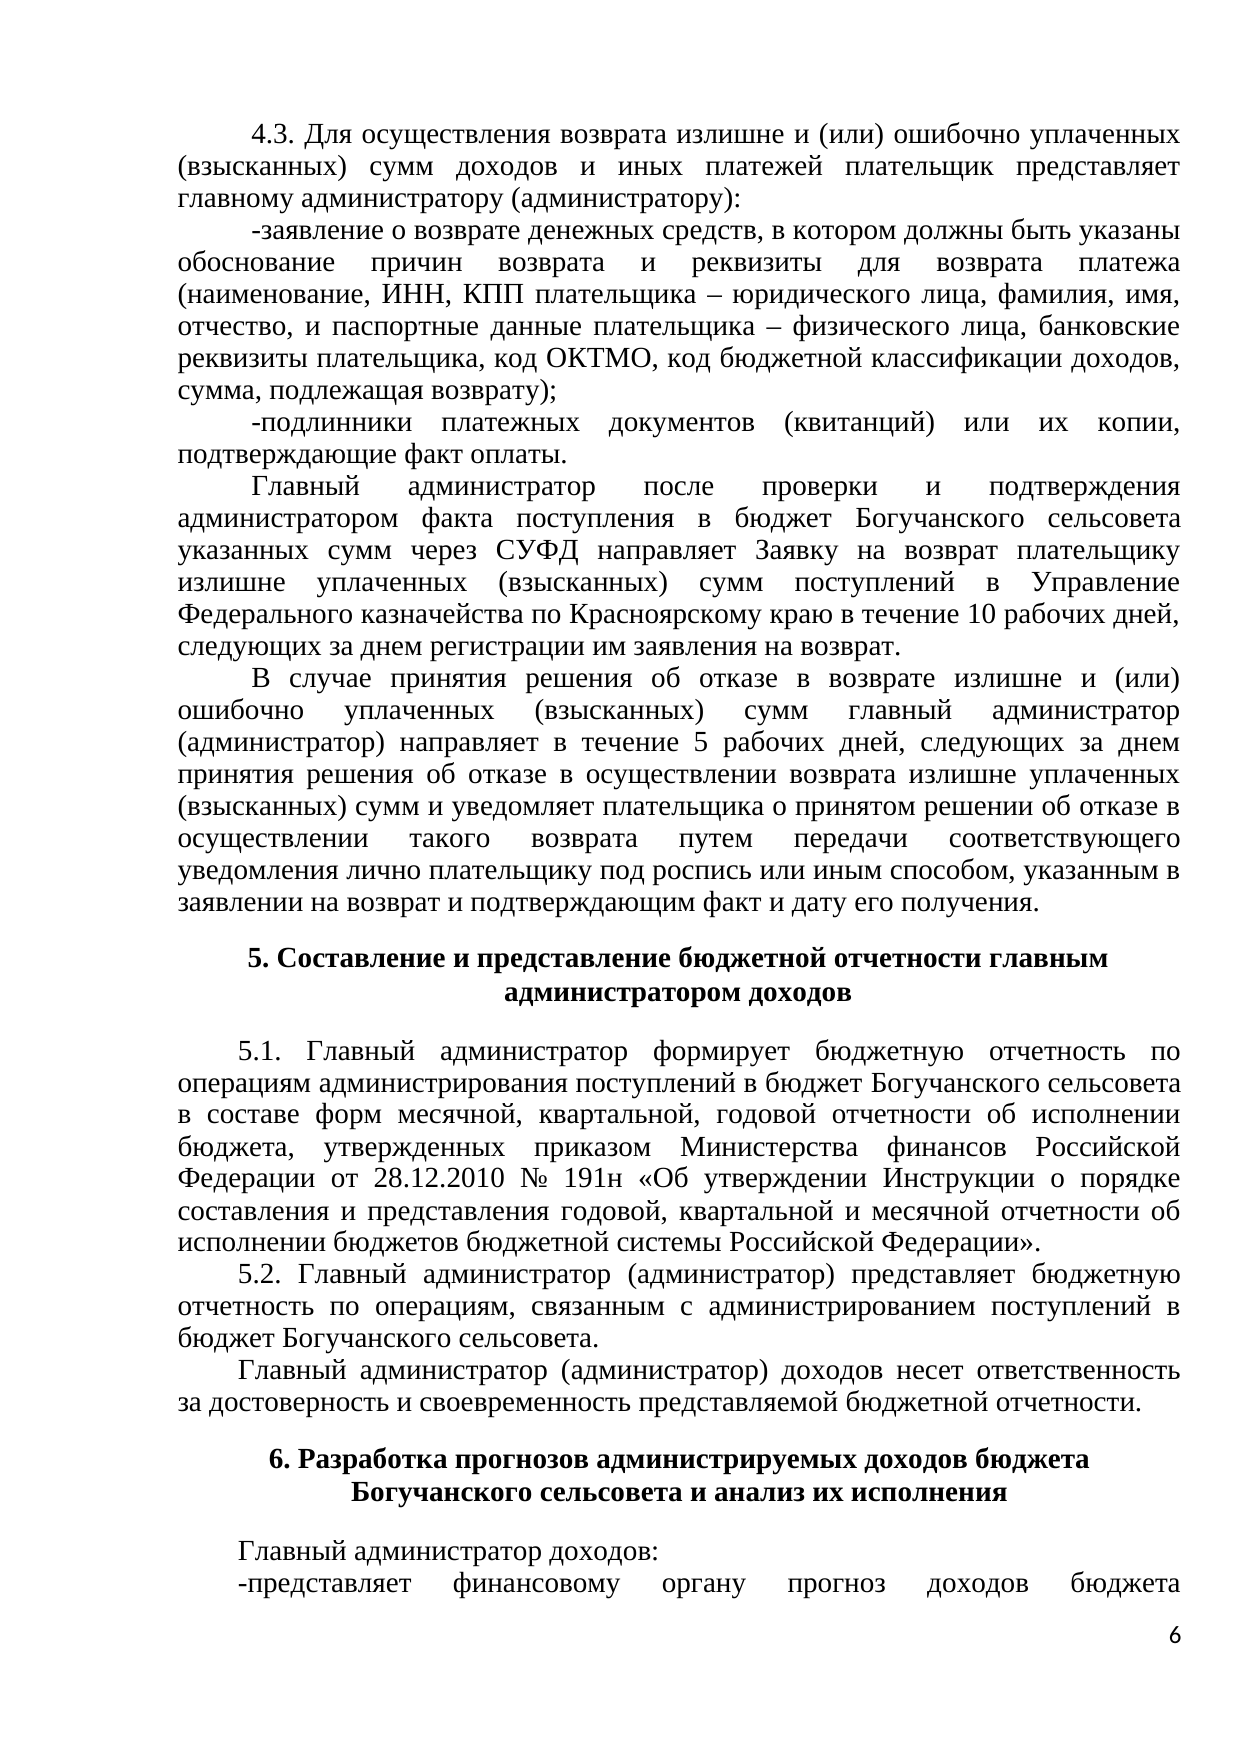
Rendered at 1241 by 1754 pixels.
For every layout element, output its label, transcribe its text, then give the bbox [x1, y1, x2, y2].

text Главный администратор (администратор) доходов несет ответственность за достоверность и своевременность представляемой бюджетной отчетности. [177, 1354, 1181, 1418]
text 4.3. Для осуществления возврата излишне и (или) ошибочно уплаченных (взысканных) сумм доходов и иных платежей плательщик представляет главному администратору (администратору): [177, 118, 1181, 214]
text Главный администратор после проверки и подтверждения администратором факта поступления в бюджет Богучанского сельсовета указанных сумм через СУФД направляет Заявку на возврат плательщику излишне уплаченных (взысканных) сумм поступлений в Управление Федерального казначейства по Красноярскому краю в течение 10 рабочих дней, следующих за днем регистрации им заявления на возврат. [177, 470, 1181, 662]
text 5.2. Главный администратор (администратор) представляет бюджетную отчетность по операциям, связанным с администрированием поступлений в бюджет Богучанского сельсовета. [177, 1258, 1181, 1354]
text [177, 1567, 1181, 1599]
text В случае принятия решения об отказе в возврате излишне и (или) ошибочно уплаченных (взысканных) сумм главный администратор (администратор) направляет в течение 5 рабочих дней, следующих за днем принятия решения об отказе в осуществлении возврата излишне уплаченных (взысканных) сумм и уведомляет плательщика о принятом решении об отказе в осуществлении такого возврата путем передачи соответствующего уведомления лично плательщику под роспись или иным способом, указанным в заявлении на возврат и подтверждающим факт и дату его получения. [177, 662, 1181, 918]
text -подлинники платежных документов (квитанций) или их копии, подтверждающие факт оплаты. [177, 406, 1181, 470]
text 5.1. Главный администратор формирует бюджетную отчетность по операциям администрирования поступлений в бюджет Богучанского сельсовета в составе форм месячной, квартальной, годовой отчетности об исполнении бюджета, утвержденных приказом Министерства финансов Российской Федерации от 28.12.2010 № 191н «Об утверждении Инструкции о порядке составления и представления годовой, квартальной и месячной отчетности об исполнении бюджетов бюджетной системы Российской Федерации». [177, 1034, 1181, 1258]
text Главный администратор доходов: [177, 1535, 1181, 1567]
text 5. Составление и представление бюджетной отчетности главным администратором доходов [175, 940, 1181, 1007]
text 6. Разработка прогнозов администрируемых доходов бюджета Богучанского сельсовета и анализ их исполнения [177, 1441, 1181, 1508]
text -заявление о возврате денежных средств, в котором должны быть указаны обоснование причин возврата и реквизиты для возврата платежа (наименование, ИНН, КПП плательщика – юридического лица, фамилия, имя, отчество, и паспортные данные плательщика – физического лица, банковские реквизиты плательщика, код ОКТМО, код бюджетной классификации доходов, сумма, подлежащая возврату); [177, 214, 1181, 406]
